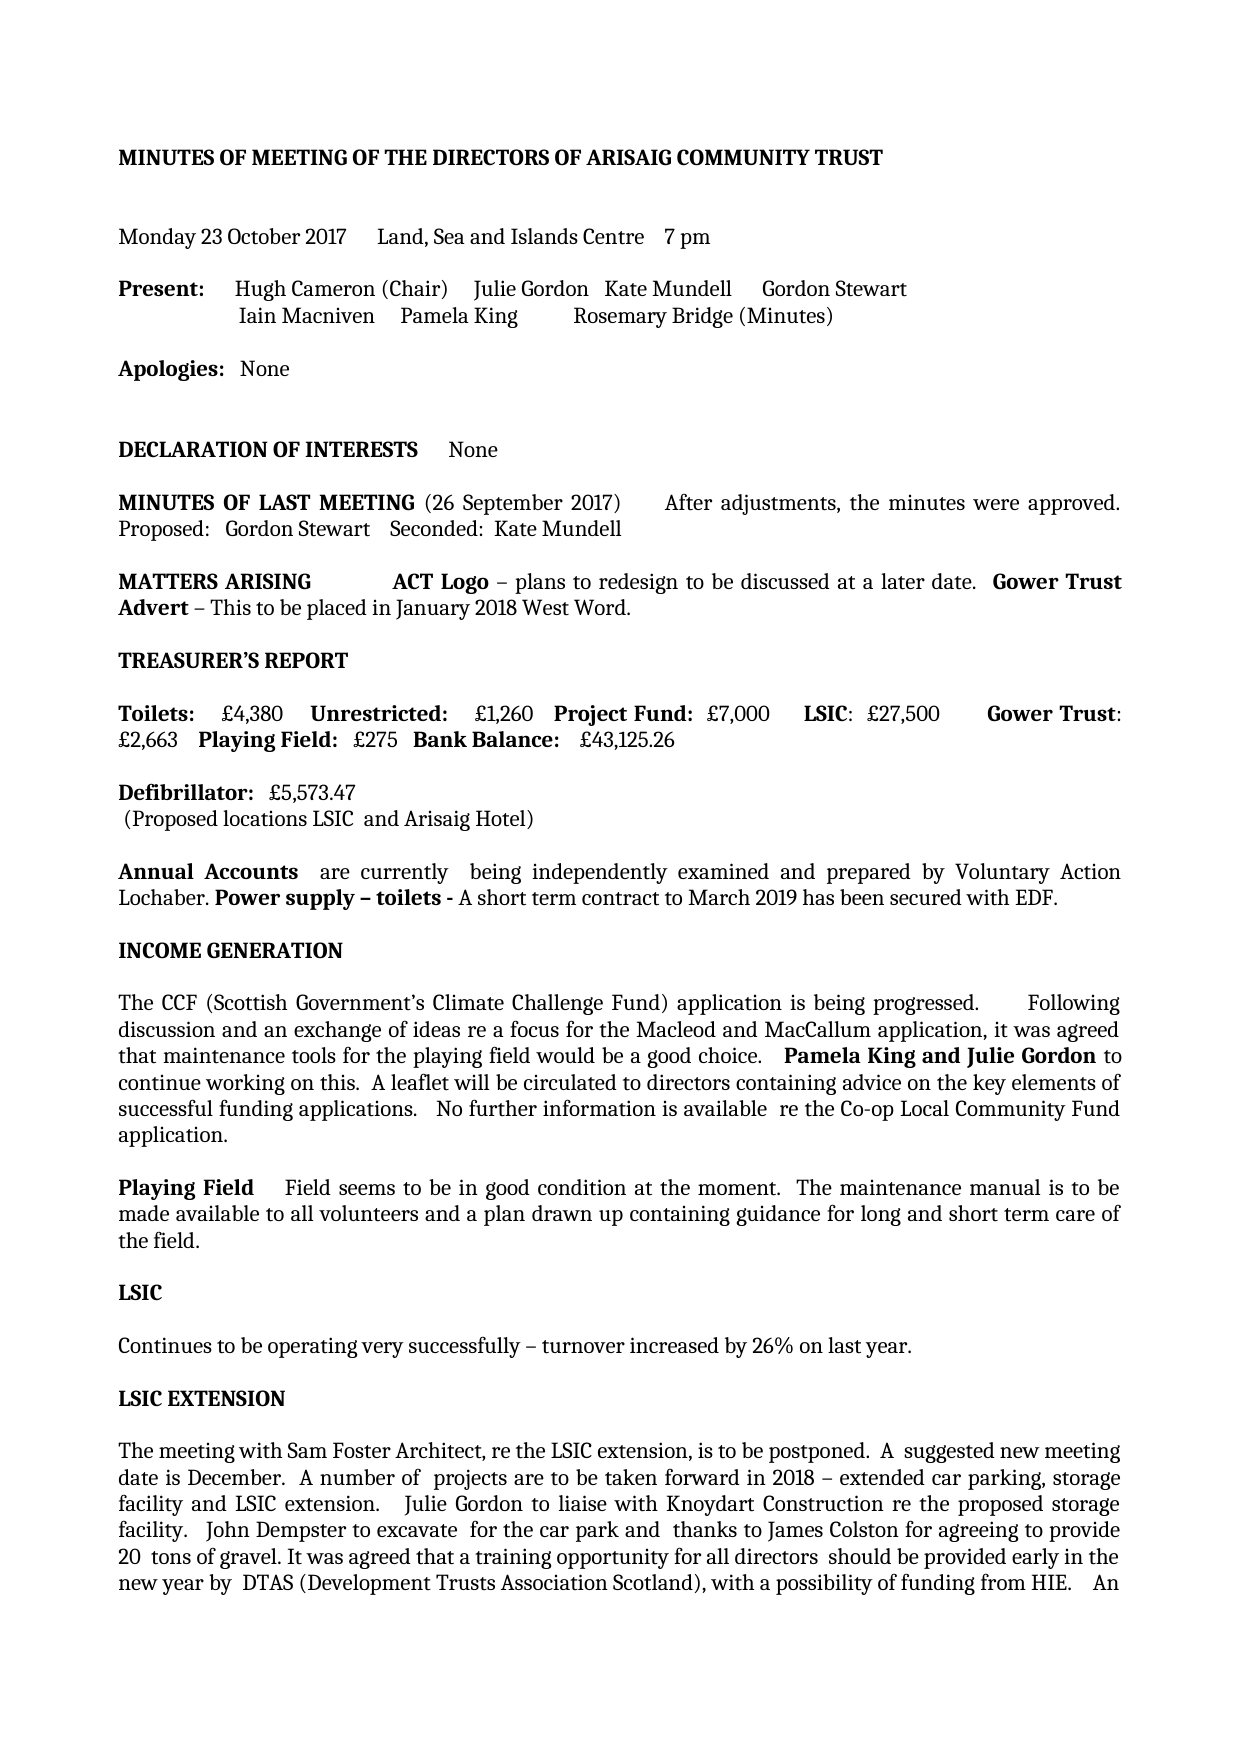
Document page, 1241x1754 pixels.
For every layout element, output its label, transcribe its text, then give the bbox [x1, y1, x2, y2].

text Apologies: None [118, 355, 1122, 382]
text Present: Hugh Cameron (Chair) Julie Gordon Kate Mundell Gordon Stewart [118, 276, 1122, 303]
text MATTERS ARISING ACT Logo – plans to redesign to be discussed at a later date. Gower Trust Advert – This to be placed in January 2018 West Word. [118, 568, 1122, 621]
text (Proposed locations LSIC and Arisaig Hotel) [118, 806, 1122, 832]
text TREASURER’S REPORT [118, 648, 1122, 674]
text MINUTES OF LAST MEETING (26 September 2017) After adjustments, the minutes were approved. Proposed: Gordon Stewart Seconded: Kate Mundell [118, 489, 1122, 542]
text Continues to be operating very successfully – turnover increased by 26% on last year. [118, 1333, 1122, 1359]
text Iain Macniven Pamela King Rosemary Bridge (Minutes) [118, 303, 1122, 329]
text Defibrillator: £5,573.47 [118, 779, 1122, 806]
text INCOME GENERATION [118, 937, 1122, 964]
text LSIC [118, 1280, 1122, 1306]
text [118, 1438, 1122, 1596]
text MINUTES OF MEETING OF THE DIRECTORS OF ARISAIG COMMUNITY TRUST [118, 144, 1122, 171]
text The CCF (Scottish Government’s Climate Challenge Fund) application is being progressed. Following discussion and an exchange of ideas re a focus for the Macleod and MacCallum application, it was agreed that maintenance tools for the playing field would be a good choice. Pamela King and Julie Gordon to continue working on this. A leaflet will be circulated to directors containing advice on the key elements of successful funding applications. No further information is available re the Co-op Local Community Fund application. [118, 990, 1122, 1148]
text Annual Accounts are currently being independently examined and prepared by Voluntary Action Lochaber. Power supply – toilets - A short term contract to March 2019 has been secured with EDF. [118, 858, 1122, 911]
text Playing Field Field seems to be in good condition at the moment. The maintenance manual is to be made available to all volunteers and a plan drawn up containing guidance for long and short term care of the field. [118, 1175, 1122, 1254]
text DECLARATION OF INTERESTS None [118, 437, 1122, 463]
text Monday 23 October 2017 Land, Sea and Islands Centre 7 pm [118, 223, 1122, 250]
text Toilets: £4,380 Unrestricted: £1,260 Project Fund: £7,000 LSIC: £27,500 Gower Trust: £2,663 Playing Field: £275 Bank Balance: £43,125.26 [118, 700, 1122, 753]
text LSIC EXTENSION [118, 1386, 1122, 1412]
